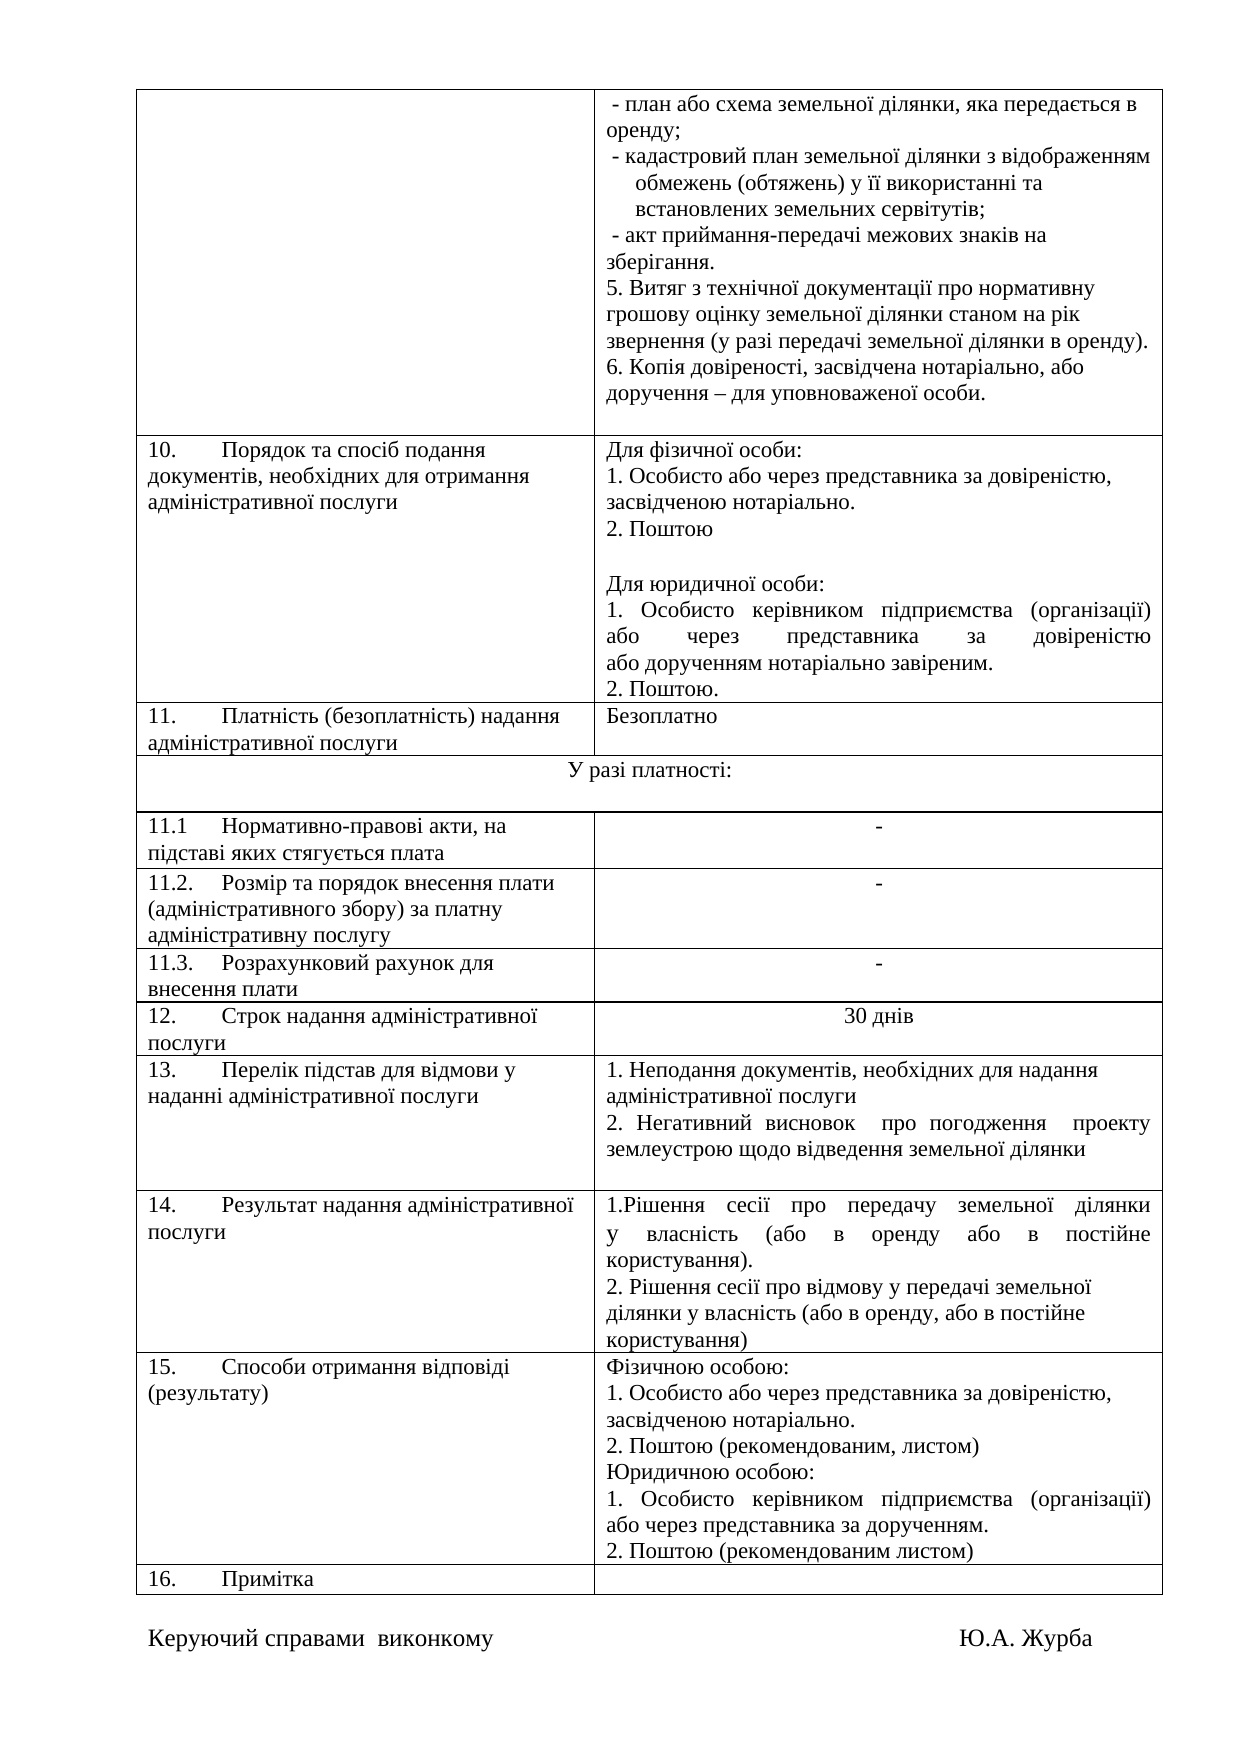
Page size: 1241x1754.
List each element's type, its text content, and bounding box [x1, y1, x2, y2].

table_cell 16. Примітка [137, 1565, 594, 1594]
table_cell 14. Результат надання адміністративної послуги [137, 1191, 594, 1352]
text Керуючий справами виконкому Ю.А. Журба [148, 1623, 1152, 1652]
table_cell - [595, 869, 1162, 948]
table_cell 13. Перелік підстав для відмови у наданні адміністративної послуги [137, 1056, 594, 1190]
table_cell Безоплатно [595, 703, 1162, 755]
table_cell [595, 90, 1162, 434]
table_cell 30 днів [595, 1003, 1162, 1055]
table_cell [137, 90, 594, 434]
table_cell 11.2. Розмір та порядок внесення плати (адміністративного збору) за платну адміністративну послугу [137, 869, 594, 948]
table_cell 12. Строк надання адміністративної послуги [137, 1003, 594, 1055]
table_cell 10. Порядок та спосіб подання документів, необхідних для отримання адміністративної послуги [137, 436, 594, 702]
table_cell 1.Рішення сесії про передачу земельної ділянки у власність (або в оренду або в постійне користування). 2. Рішення сесії про відмову у передачі земельної ділянки у власність (або в оренду, або в постійне користування) [595, 1191, 1162, 1352]
table_cell [595, 1565, 1162, 1594]
table_cell - [595, 813, 1162, 868]
table_cell 1. Неподання документів, необхідних для надання адміністративної послуги 2. Негативний висновок про погодження проекту землеустрою щодо відведення земельної ділянки [595, 1056, 1162, 1190]
table_cell 11.1 Нормативно-правові акти, на підставі яких стягується плата [137, 813, 594, 868]
table_cell Фізичною особою: 1. Особисто або через представника за довіреністю, засвідченою нотаріально. 2. Поштою (рекомендованим, листом) Юридичною особою: 1. Особисто керівником підприємства (організації) або через представника за дорученням. 2. Поштою (рекомендованим листом) [595, 1353, 1162, 1564]
table_cell У разі платності: [137, 756, 1162, 811]
table_cell Для фізичної особи: 1. Особисто або через представника за довіреністю, засвідченою нотаріально. 2. Поштою Для юридичної особи: 1. Особисто керівником підприємства (організації) або через представника за довіреністю або дорученням нотаріально завіреним. 2. Поштою. [595, 436, 1162, 702]
table_cell 11.3. Розрахунковий рахунок для внесення плати [137, 949, 594, 1001]
table_cell - [595, 949, 1162, 1001]
table_cell 15. Способи отримання відповіді (результату) [137, 1353, 594, 1564]
table_cell 11. Платність (безоплатність) надання адміністративної послуги [137, 703, 594, 755]
